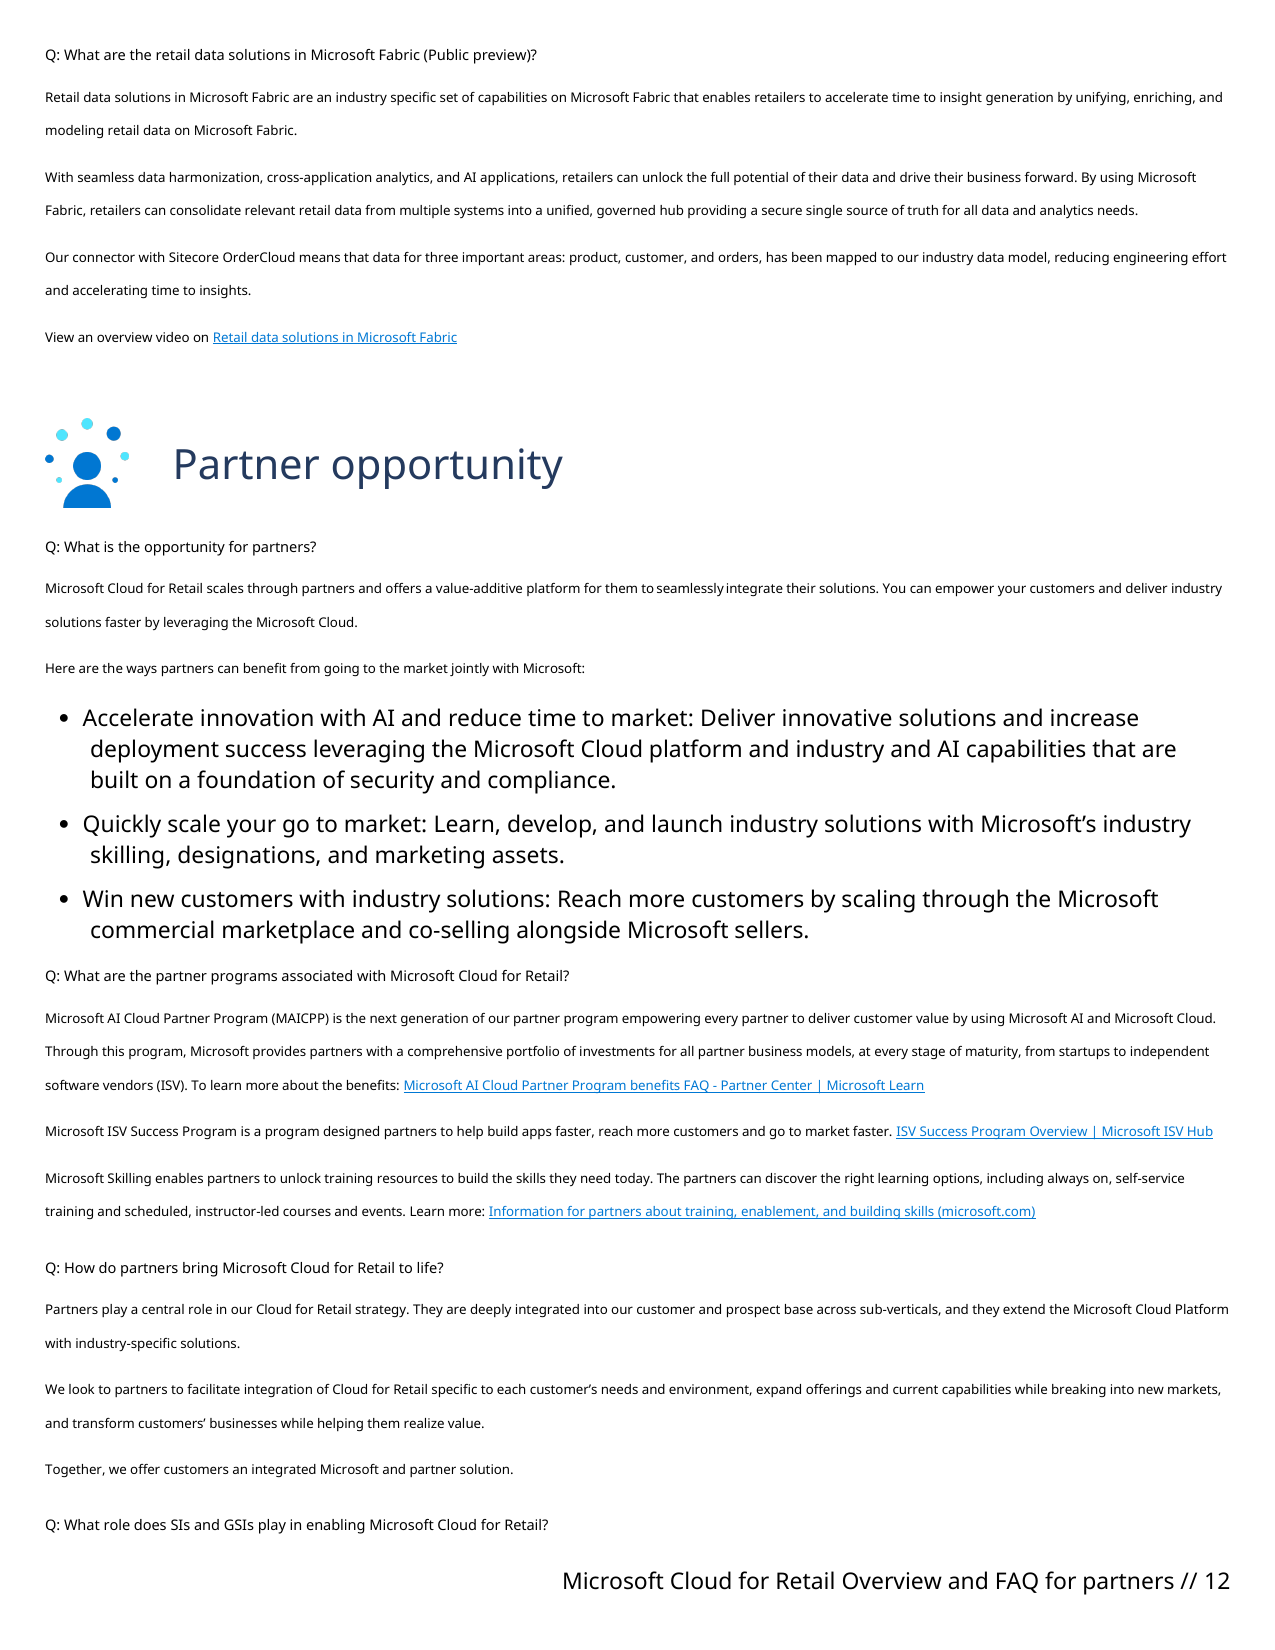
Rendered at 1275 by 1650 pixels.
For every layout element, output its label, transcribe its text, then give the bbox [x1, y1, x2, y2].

text Microsoft ISV Success Program is a program designed partners to help build apps faster, reach more customers and go to market faster. ISV Success Program Overview | Microsoft ISV Hub [45, 1123, 1230, 1154]
text Q: What is the opportunity for partners? [45, 536, 1230, 570]
text Retail data solutions in Microsoft Fabric are an industry specific set of capabilities on Microsoft Fabric that enables retailers to accelerate time to insight generation by unifying, enriching, and modeling retail data on Microsoft Fabric. [45, 88, 1230, 153]
text Microsoft Skilling enables partners to unlock training resources to build the skills they need today. The partners can discover the right learning options, including always on, self-service training and scheduled, instructor-led courses and events. Learn more: Information for partners about training, enablement, and building skills (microsoft.com) [45, 1169, 1230, 1234]
picture [45, 418, 129, 508]
text Here are the ways partners can benefit from going to the market jointly with Microsoft: [45, 659, 1230, 691]
list Win new customers with industry solutions: Reach more customers by scaling through the Microsoft commercial marketplace and co-selling alongside Microsoft sellers. [60, 883, 1230, 945]
text We look to partners to facilitate integration of Cloud for Retail specific to each customer’s needs and environment, expand offerings and current capabilities while breaking into new markets, and transform customers’ businesses while helping them realize value. [45, 1380, 1230, 1445]
text Microsoft Cloud for Retail scales through partners and offers a value-additive platform for them to seamlessly integrate their solutions. You can empower your customers and deliver industry solutions faster by leveraging the Microsoft Cloud. [45, 579, 1230, 644]
text Q: What are the partner programs associated with Microsoft Cloud for Retail? [45, 966, 1230, 1000]
text Q: How do partners bring Microsoft Cloud for Retail to life? [45, 1257, 1230, 1291]
text Our connector with Sitecore OrderCloud means that data for three important areas: product, customer, and orders, has been mapped to our industry data model, reducing engineering effort and accelerating time to insights. [45, 248, 1230, 313]
list Quickly scale your go to market: Learn, develop, and launch industry solutions with Microsoft’s industry skilling, designations, and marketing assets. [60, 808, 1230, 870]
text Q: What role does SIs and GSIs play in enabling Microsoft Cloud for Retail? [45, 1515, 1230, 1549]
table_header [45, 411, 172, 516]
text View an overview video on Retail data solutions in Microsoft Fabric [45, 328, 1230, 359]
text With seamless data harmonization, cross-application analytics, and AI applications, retailers can unlock the full potential of their data and drive their business forward. By using Microsoft Fabric, retailers can consolidate relevant retail data from multiple systems into a unified, governed hub providing a secure single source of truth for all data and analytics needs. [45, 168, 1230, 233]
text Together, we offer customers an integrated Microsoft and partner solution. [45, 1460, 1230, 1492]
text Microsoft AI Cloud Partner Program (MAICPP) is the next generation of our partner program empowering every partner to deliver customer value by using Microsoft AI and Microsoft Cloud. Through this program, Microsoft provides partners with a comprehensive portfolio of investments for all partner business models, at every stage of maturity, from startups to independent software vendors (ISV). To learn more about the benefits: Microsoft AI Cloud Partner Program benefits FAQ - Partner Center | Microsoft Learn [45, 1009, 1230, 1108]
text Partners play a central role in our Cloud for Retail strategy. They are deeply integrated into our customer and prospect base across sub-verticals, and they extend the Microsoft Cloud Platform with industry-specific solutions. [45, 1300, 1230, 1365]
table_header Partner opportunity [173, 411, 1217, 516]
text Q: What are the retail data solutions in Microsoft Fabric (Public preview)? [45, 45, 1230, 79]
list Accelerate innovation with AI and reduce time to market: Deliver innovative solutions and increase deployment success leveraging the Microsoft Cloud platform and industry and AI capabilities that are built on a foundation of security and compliance. [60, 701, 1230, 795]
